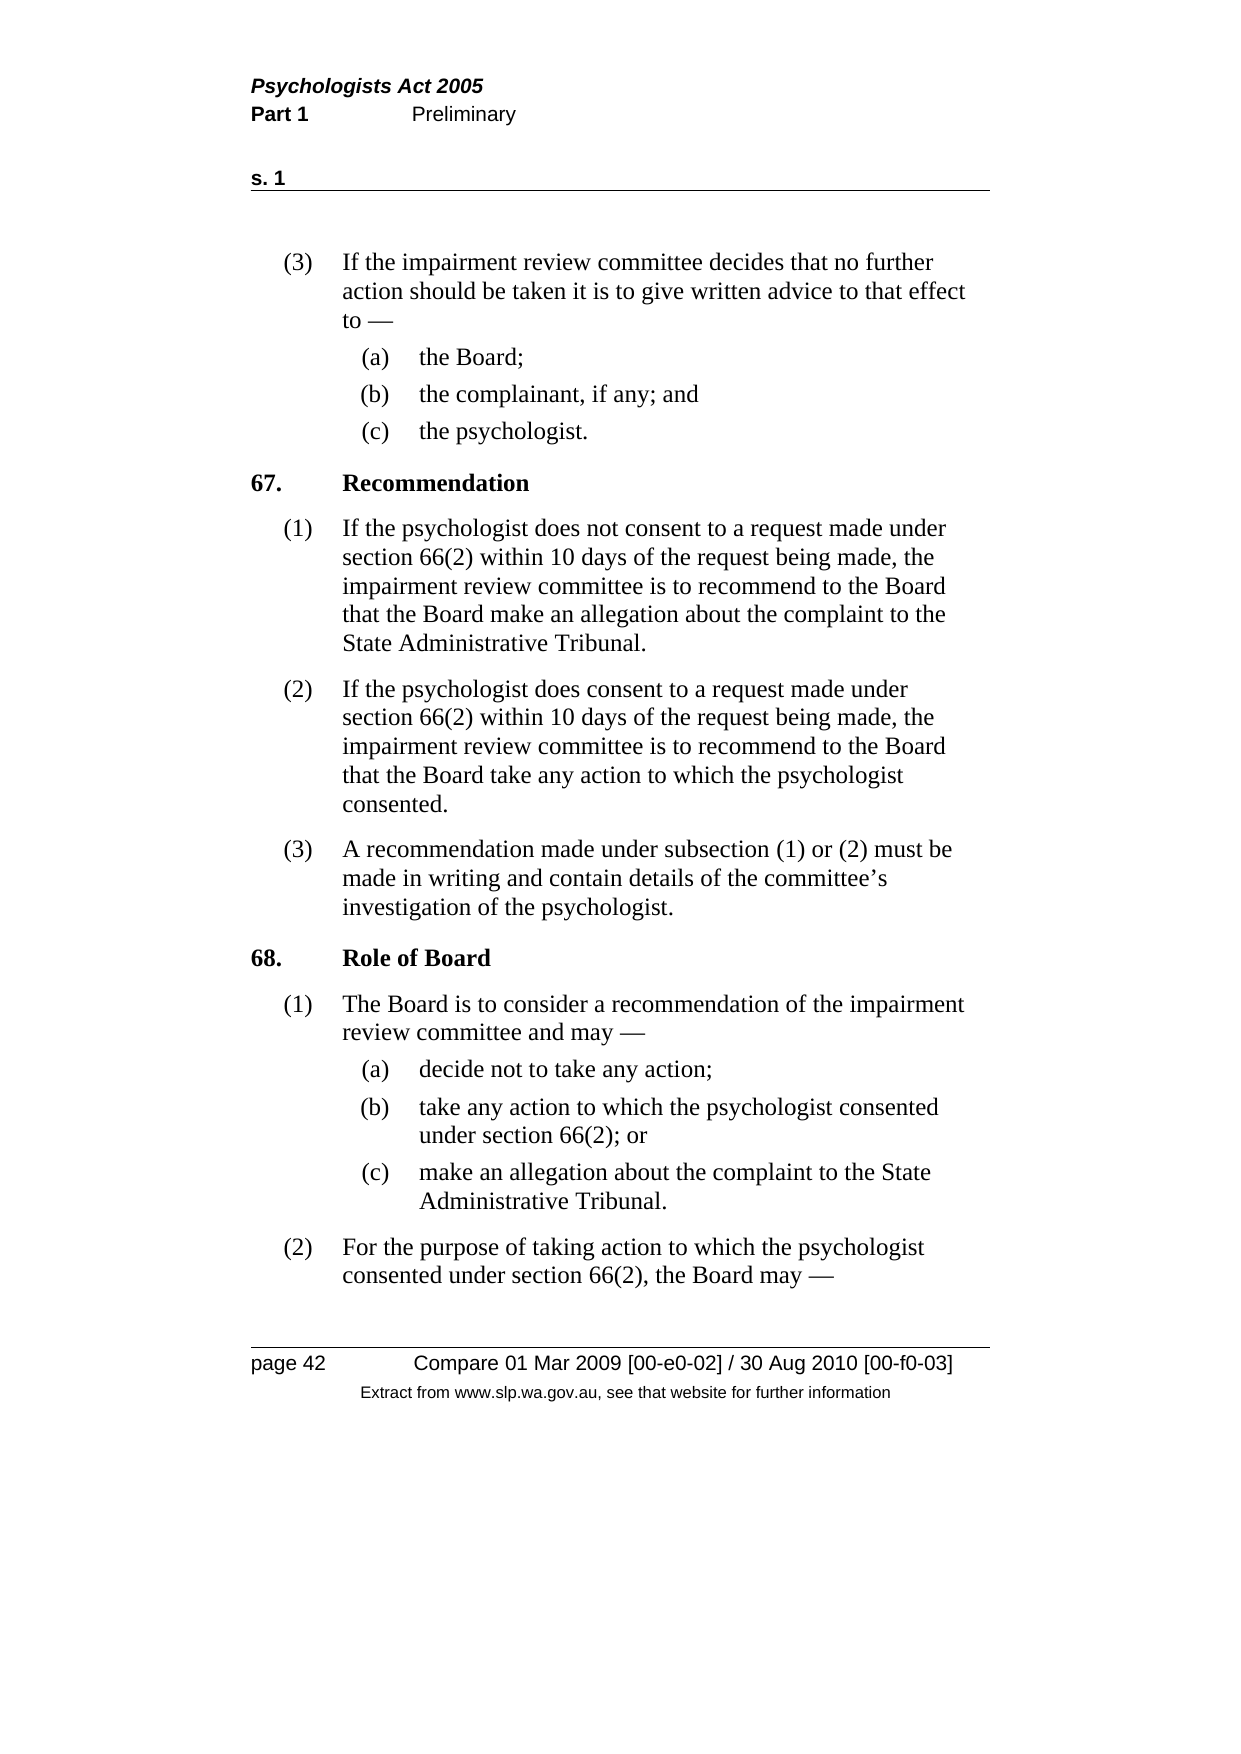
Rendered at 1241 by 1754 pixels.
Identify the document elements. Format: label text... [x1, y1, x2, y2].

subtitle 68. Role of Board [251, 943, 990, 972]
text (a) decide not to take any action; [251, 1054, 990, 1083]
text (1) If the psychologist does not consent to a request made under section 66(2) within 10 days of the request being made, the impairment review committee is to recommend to the Board that the Board make an allegation about the complaint to the State Administrative Tribunal. [251, 513, 990, 657]
text (b) take any action to which the psychologist consented under section 66(2); or [251, 1092, 990, 1149]
text (b) the complainant, if any; and [251, 379, 990, 408]
subtitle 67. Recommendation [251, 468, 990, 497]
text (3) A recommendation made under subsection (1) or (2) must be made in writing and contain details of the committee’s investigation of the psychologist. [251, 834, 990, 920]
text (2) For the purpose of taking action to which the psychologist consented under section 66(2), the Board may — [251, 1232, 990, 1289]
text (2) If the psychologist does consent to a request made under section 66(2) within 10 days of the request being made, the impairment review committee is to recommend to the Board that the Board take any action to which the psychologist consented. [251, 674, 990, 817]
text (3) If the impairment review committee decides that no further action should be taken it is to give written advice to that effect to — [251, 247, 990, 334]
text (a) the Board; [251, 342, 990, 371]
text (c) make an allegation about the complaint to the State Administrative Tribunal. [251, 1157, 990, 1215]
text (1) The Board is to consider a recommendation of the impairment review committee and may — [251, 989, 990, 1046]
text (c) the psychologist. [251, 416, 990, 445]
